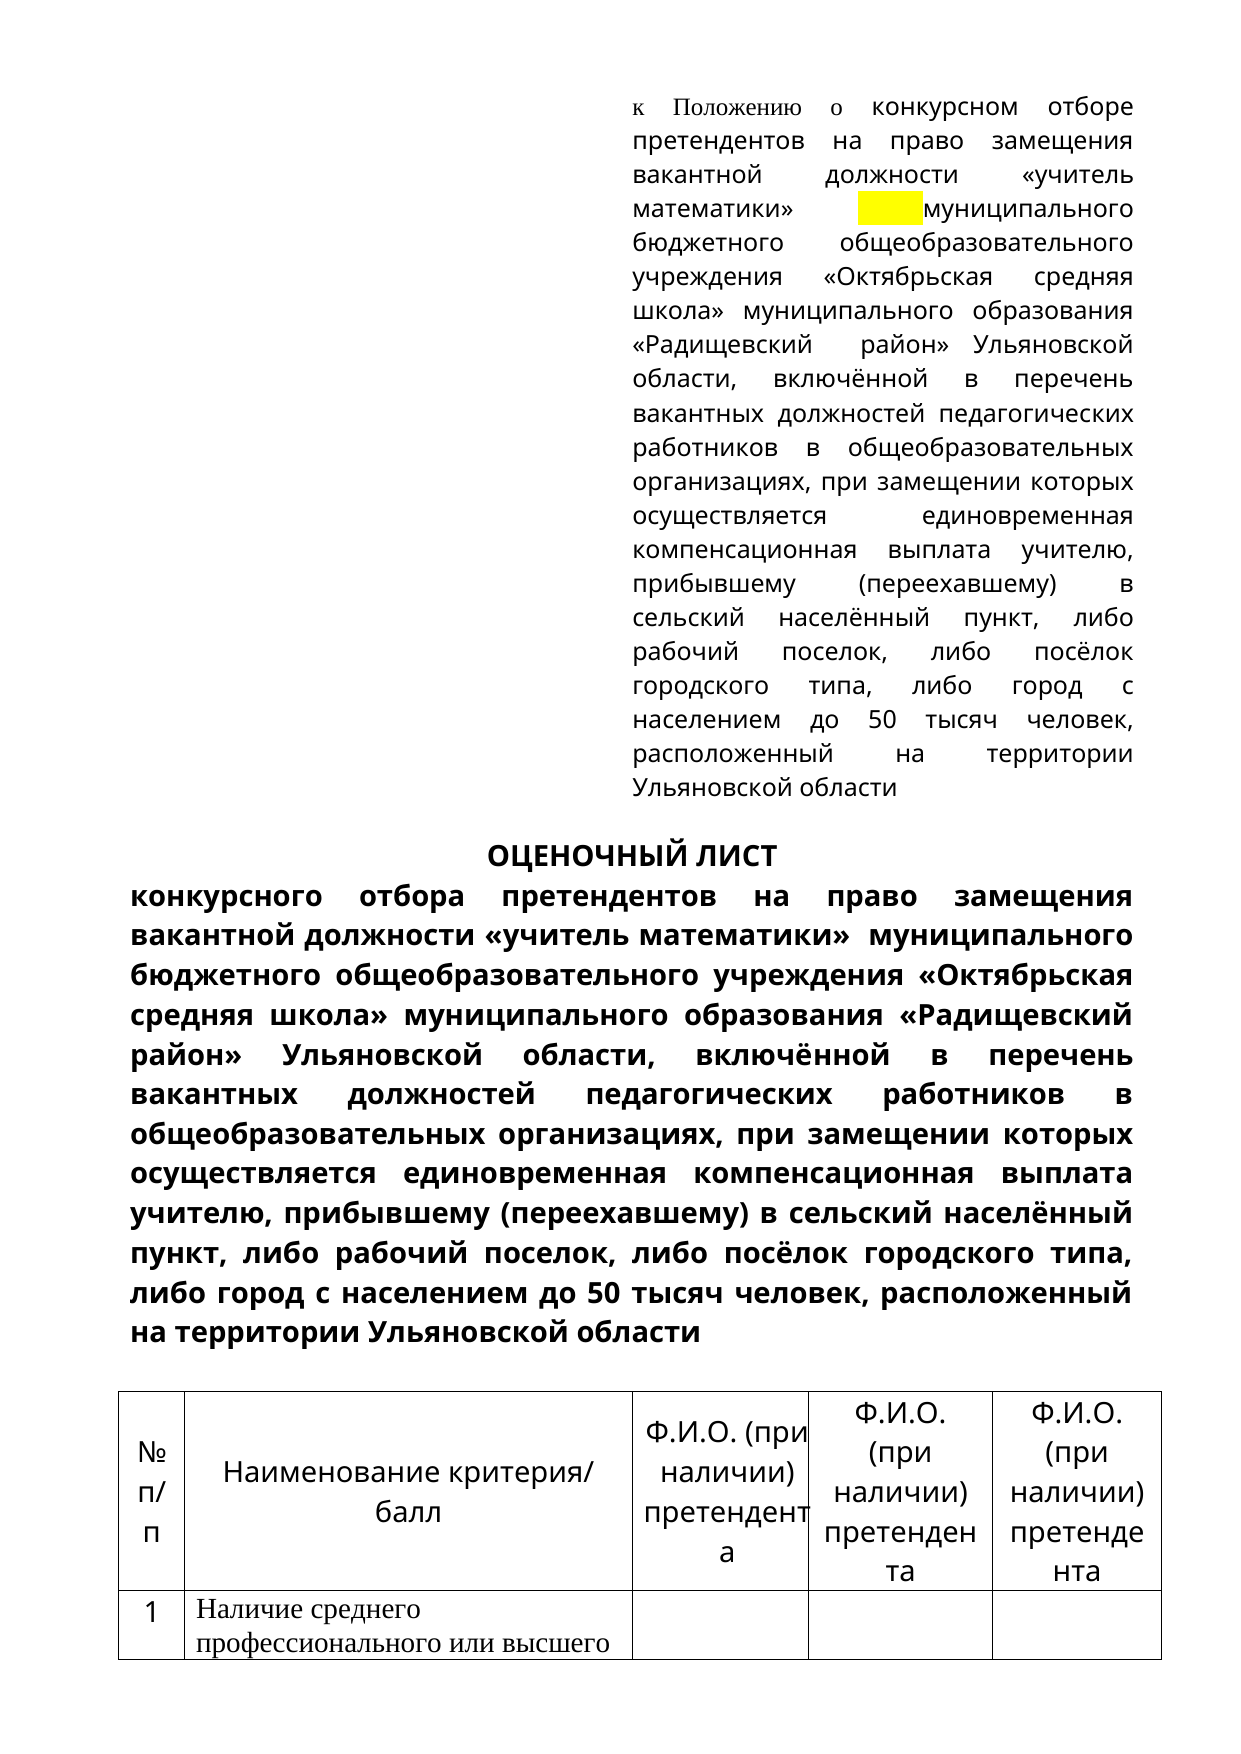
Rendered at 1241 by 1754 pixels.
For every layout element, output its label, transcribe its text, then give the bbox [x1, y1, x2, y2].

table_header Ф.И.О. (при наличии) претендента [993, 1392, 1161, 1590]
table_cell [185, 1591, 632, 1658]
table_header Наименование критерия/ балл [185, 1392, 632, 1590]
table_header Ф.И.О. (при наличии) претендента [633, 1392, 808, 1590]
table_cell 1 [119, 1591, 184, 1658]
table_header № п/п [119, 1392, 184, 1590]
table_cell [633, 1591, 808, 1658]
table_header Ф.И.О. (при наличии) претендента [809, 1392, 992, 1590]
table_cell [809, 1591, 992, 1658]
table_cell [993, 1591, 1161, 1658]
text конкурсного отбора претендентов на право замещения вакантной должности «учитель математики» муниципального бюджетного общеобразовательного учреждения «Октябрьская средняя школа» муниципального образования «Радищевский район» Ульяновской области, включённой в перечень вакантных должностей педагогических работников в общеобразовательных организациях, при замещении которых осуществляется единовременная компенсационная выплата учителю, прибывшему (переехавшему) в сельский населённый пункт, либо рабочий поселок, либо посёлок городского типа, либо город с населением до 50 тысяч человек, расположенный на территории Ульяновской области [130, 875, 1134, 1351]
text к Положению о конкурсном отборе претендентов на право замещения вакантной должности «учитель математики» муниципального бюджетного общеобразовательного учреждения «Октябрьская средняя школа» муниципального образования «Радищевский район» Ульяновской области, включённой в перечень вакантных должностей педагогических работников в общеобразовательных организациях, при замещении которых осуществляется единовременная компенсационная выплата учителю, прибывшему (переехавшему) в сельский населённый пункт, либо рабочий поселок, либо посёлок городского типа, либо город с населением до 50 тысяч человек, расположенный на территории Ульяновской области [632, 89, 1134, 804]
text ОЦЕНОЧНЫЙ ЛИСТ [130, 835, 1134, 875]
